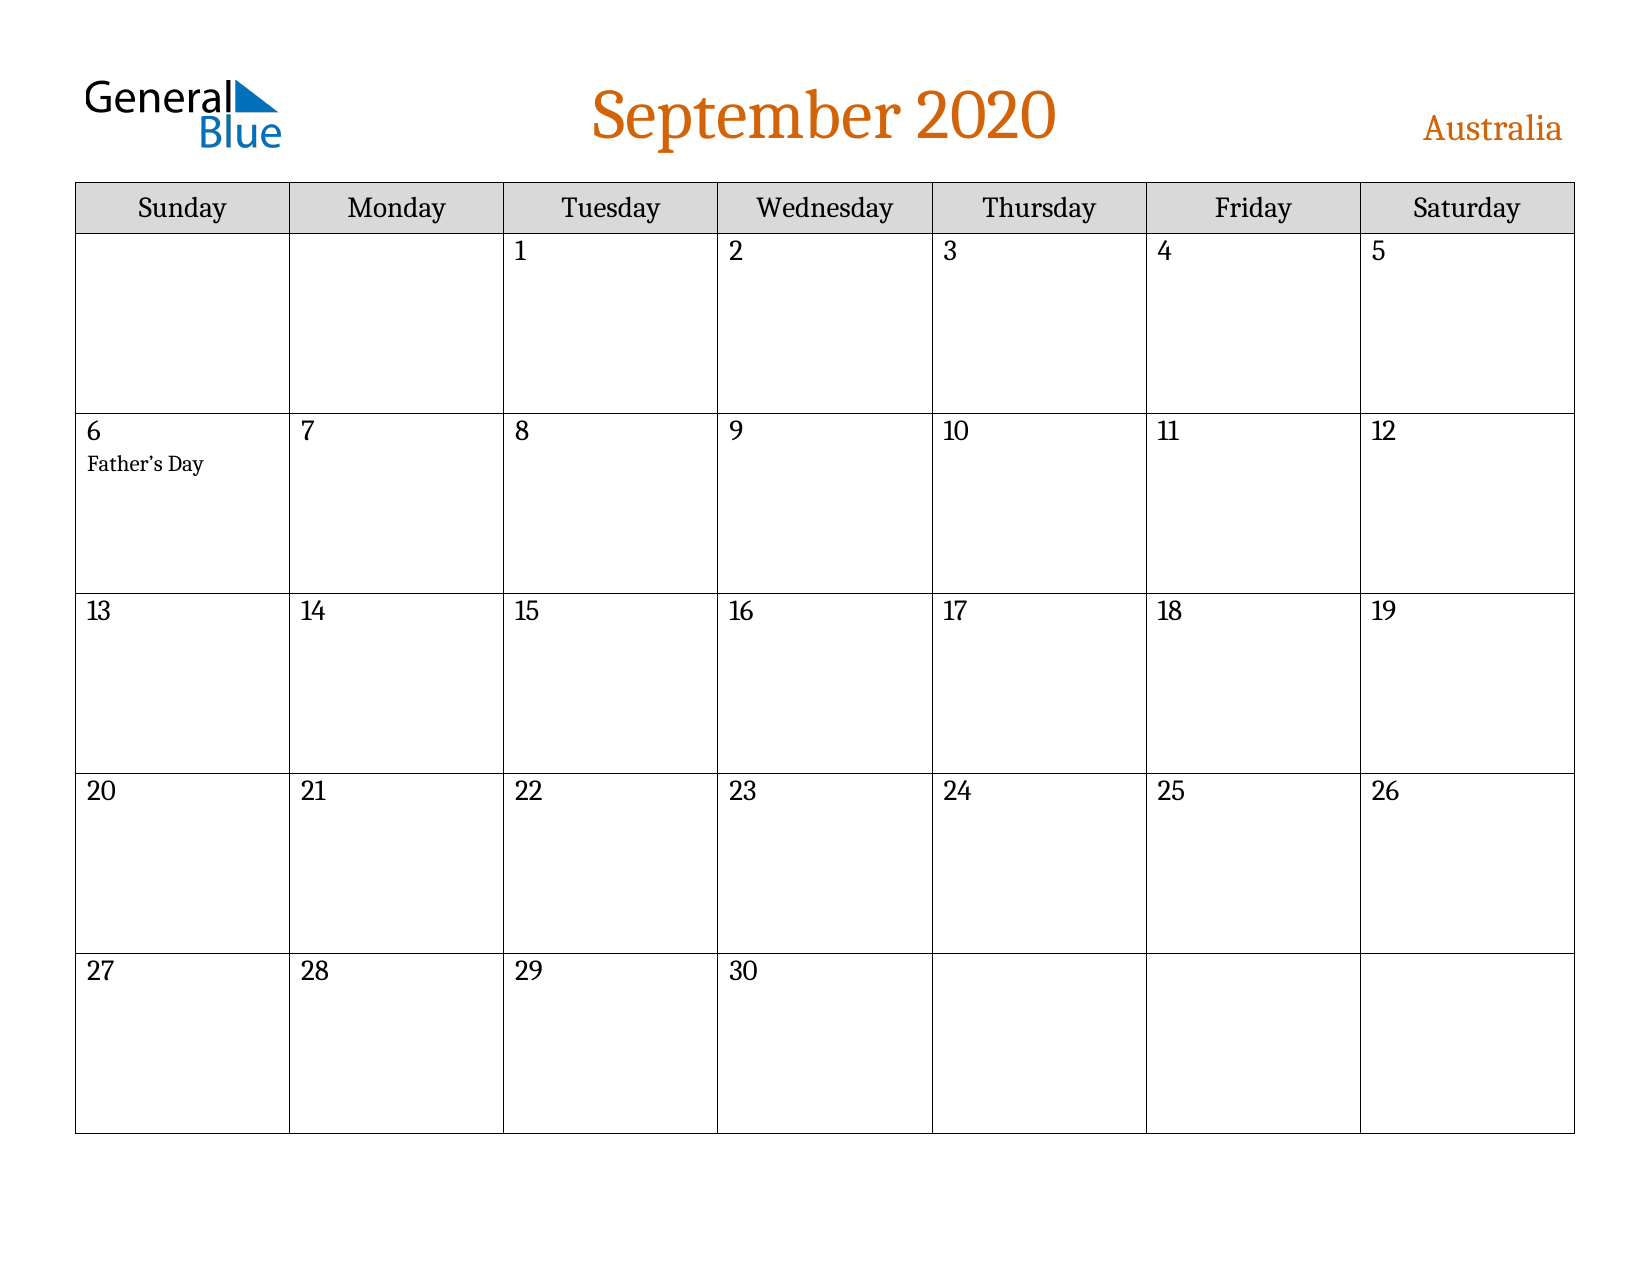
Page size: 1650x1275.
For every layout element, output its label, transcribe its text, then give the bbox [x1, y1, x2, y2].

table_cell [76, 810, 289, 953]
table_cell 11 [1147, 414, 1360, 450]
table_cell [1361, 954, 1574, 990]
table_cell [76, 270, 289, 413]
table_cell 3 [933, 234, 1146, 270]
table_cell [504, 990, 717, 1133]
table_cell Monday [290, 183, 503, 233]
table_cell [504, 630, 717, 773]
table_cell [933, 630, 1146, 773]
table_cell Saturday [1361, 183, 1574, 233]
table_cell 7 [290, 414, 503, 450]
table_cell [290, 990, 503, 1133]
table_cell 28 [290, 954, 503, 990]
table_cell Tuesday [504, 183, 717, 233]
table_cell [933, 270, 1146, 413]
table_cell [504, 270, 717, 413]
table_cell 30 [718, 954, 932, 990]
table_header [76, 75, 503, 182]
table_header Australia [1146, 75, 1574, 182]
table_cell 5 [1361, 234, 1574, 270]
table_cell 26 [1361, 774, 1574, 810]
table_cell 4 [1147, 234, 1360, 270]
table_cell 25 [1147, 774, 1360, 810]
table_cell [1147, 450, 1360, 593]
table_cell 8 [504, 414, 717, 450]
table_cell [1361, 630, 1574, 773]
table_cell 29 [504, 954, 717, 990]
table_cell 16 [718, 594, 932, 630]
table_cell Father’s Day [76, 450, 289, 593]
table_cell [1361, 450, 1574, 593]
table_cell [290, 450, 503, 593]
table_cell 2 [718, 234, 932, 270]
table_cell [718, 450, 932, 593]
table_cell [1147, 810, 1360, 953]
table_cell [933, 450, 1146, 593]
table_cell 19 [1361, 594, 1574, 630]
table_cell [1147, 270, 1360, 413]
table_cell [290, 810, 503, 953]
table_cell [933, 810, 1146, 953]
table_cell 12 [1361, 414, 1574, 450]
table_cell [1147, 954, 1360, 990]
table_cell [718, 270, 932, 413]
table_cell 13 [76, 594, 289, 630]
table_cell [1361, 990, 1574, 1133]
table_cell 17 [933, 594, 1146, 630]
table_cell [1361, 270, 1574, 413]
table_cell [76, 630, 289, 773]
table_cell [76, 234, 289, 270]
table_cell Wednesday [718, 183, 932, 233]
table_cell 14 [290, 594, 503, 630]
table_cell 22 [504, 774, 717, 810]
table_cell 9 [718, 414, 932, 450]
table_cell [1147, 990, 1360, 1133]
table_cell [933, 990, 1146, 1133]
table_cell [718, 990, 932, 1133]
table_cell 24 [933, 774, 1146, 810]
table_cell 6 [76, 414, 289, 450]
table_cell [290, 630, 503, 773]
table_cell [1361, 810, 1574, 953]
table_cell 18 [1147, 594, 1360, 630]
picture [86, 80, 281, 148]
table_cell 21 [290, 774, 503, 810]
table_cell [1147, 630, 1360, 773]
table_cell 23 [718, 774, 932, 810]
table_cell [290, 270, 503, 413]
table_cell Thursday [933, 183, 1146, 233]
table_cell [504, 810, 717, 953]
table_cell [504, 450, 717, 593]
table_cell [718, 810, 932, 953]
table_cell 1 [504, 234, 717, 270]
table_header September 2020 [504, 75, 1146, 182]
table_cell 10 [933, 414, 1146, 450]
table_cell 27 [76, 954, 289, 990]
table_cell Sunday [76, 183, 289, 233]
table_cell 20 [76, 774, 289, 810]
table_cell [933, 954, 1146, 990]
table_cell 15 [504, 594, 717, 630]
table_cell [718, 630, 932, 773]
table_cell [76, 990, 289, 1133]
table_cell Friday [1147, 183, 1360, 233]
table_cell [290, 234, 503, 270]
